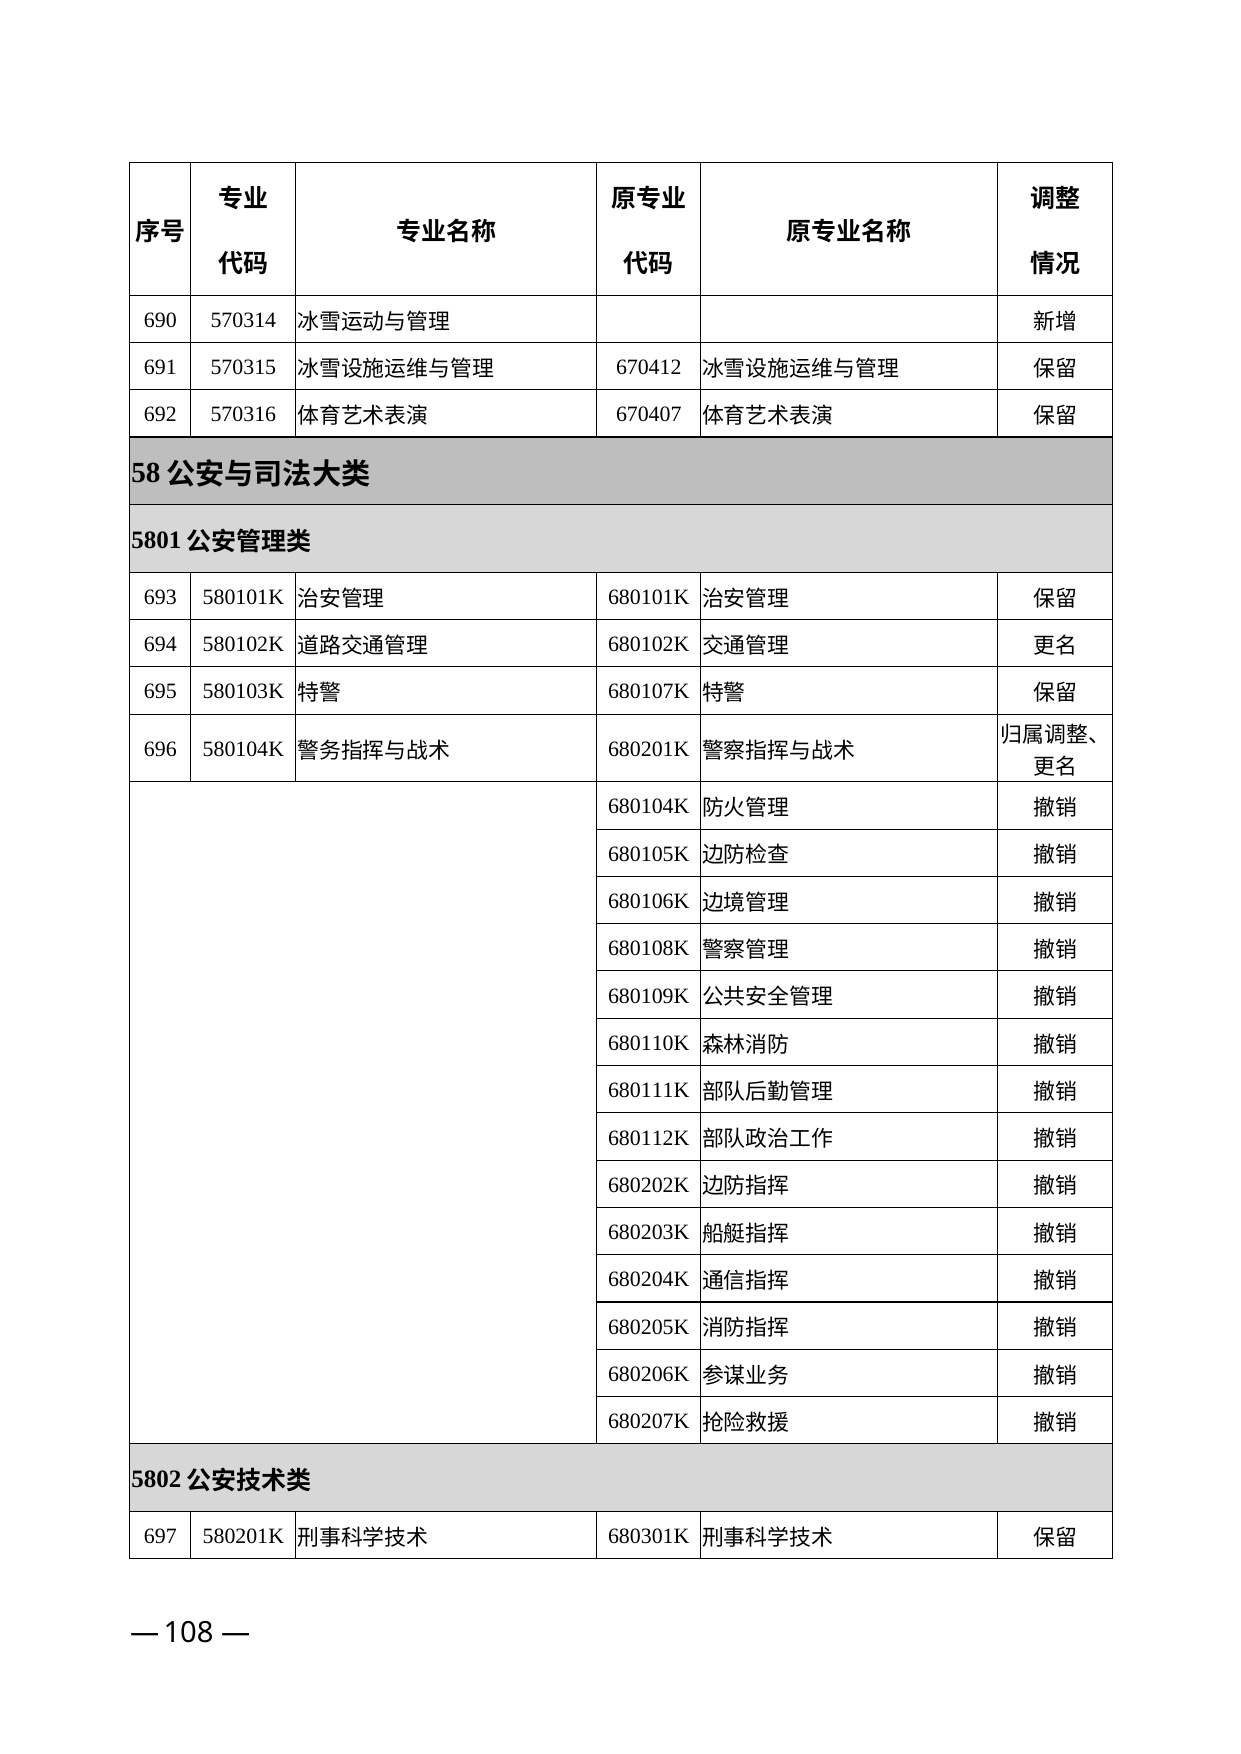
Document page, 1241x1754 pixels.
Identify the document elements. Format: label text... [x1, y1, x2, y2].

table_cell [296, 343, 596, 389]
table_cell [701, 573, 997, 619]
table_header 原专业 代码 [597, 163, 700, 294]
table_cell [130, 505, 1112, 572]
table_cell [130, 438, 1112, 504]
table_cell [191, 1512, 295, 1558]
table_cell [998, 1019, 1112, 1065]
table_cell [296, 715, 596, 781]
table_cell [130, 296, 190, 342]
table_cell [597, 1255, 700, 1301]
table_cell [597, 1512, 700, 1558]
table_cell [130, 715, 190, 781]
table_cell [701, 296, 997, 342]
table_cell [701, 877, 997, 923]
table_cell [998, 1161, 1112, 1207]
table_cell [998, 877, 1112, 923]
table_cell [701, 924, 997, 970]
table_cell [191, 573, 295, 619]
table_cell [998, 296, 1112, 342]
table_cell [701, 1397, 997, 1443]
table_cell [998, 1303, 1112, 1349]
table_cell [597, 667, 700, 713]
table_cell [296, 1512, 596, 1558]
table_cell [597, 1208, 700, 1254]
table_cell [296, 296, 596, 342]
table_header 调整 情况 [998, 163, 1112, 294]
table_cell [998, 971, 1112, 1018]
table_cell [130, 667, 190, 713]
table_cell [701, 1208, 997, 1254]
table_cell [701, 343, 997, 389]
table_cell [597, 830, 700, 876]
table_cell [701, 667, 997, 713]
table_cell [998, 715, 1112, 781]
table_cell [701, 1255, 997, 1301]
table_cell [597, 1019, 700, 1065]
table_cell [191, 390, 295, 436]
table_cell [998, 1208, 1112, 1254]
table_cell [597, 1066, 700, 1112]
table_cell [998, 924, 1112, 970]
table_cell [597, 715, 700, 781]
table_header 序号 [130, 163, 190, 294]
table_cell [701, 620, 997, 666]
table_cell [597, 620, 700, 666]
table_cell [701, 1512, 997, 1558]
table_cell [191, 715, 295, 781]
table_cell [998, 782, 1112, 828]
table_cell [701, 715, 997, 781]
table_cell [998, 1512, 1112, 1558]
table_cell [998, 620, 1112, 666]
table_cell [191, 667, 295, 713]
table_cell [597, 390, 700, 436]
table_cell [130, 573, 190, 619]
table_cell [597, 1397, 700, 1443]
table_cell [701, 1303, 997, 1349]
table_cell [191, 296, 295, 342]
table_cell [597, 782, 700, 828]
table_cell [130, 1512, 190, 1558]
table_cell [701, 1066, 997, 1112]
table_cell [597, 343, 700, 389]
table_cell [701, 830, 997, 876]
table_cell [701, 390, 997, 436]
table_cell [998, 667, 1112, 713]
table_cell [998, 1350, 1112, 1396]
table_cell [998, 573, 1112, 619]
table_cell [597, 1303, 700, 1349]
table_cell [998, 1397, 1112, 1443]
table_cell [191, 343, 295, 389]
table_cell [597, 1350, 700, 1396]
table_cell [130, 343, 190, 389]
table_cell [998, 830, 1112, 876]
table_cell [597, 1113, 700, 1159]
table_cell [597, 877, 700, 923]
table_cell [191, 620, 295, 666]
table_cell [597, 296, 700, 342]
table_header 专业名称 [296, 163, 596, 294]
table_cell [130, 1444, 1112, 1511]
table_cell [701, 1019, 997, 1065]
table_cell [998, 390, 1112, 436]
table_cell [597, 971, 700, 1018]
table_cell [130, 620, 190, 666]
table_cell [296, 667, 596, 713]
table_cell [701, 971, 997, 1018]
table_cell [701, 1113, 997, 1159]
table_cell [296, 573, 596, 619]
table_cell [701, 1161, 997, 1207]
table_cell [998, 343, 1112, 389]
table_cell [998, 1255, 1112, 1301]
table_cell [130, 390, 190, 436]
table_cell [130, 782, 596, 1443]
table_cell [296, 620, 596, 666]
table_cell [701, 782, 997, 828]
table_header 原专业名称 [701, 163, 997, 294]
table_header 专业 代码 [191, 163, 295, 294]
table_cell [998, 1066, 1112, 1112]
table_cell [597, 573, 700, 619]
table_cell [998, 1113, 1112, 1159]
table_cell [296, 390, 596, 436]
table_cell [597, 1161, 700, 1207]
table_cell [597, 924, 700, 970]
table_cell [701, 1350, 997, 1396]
